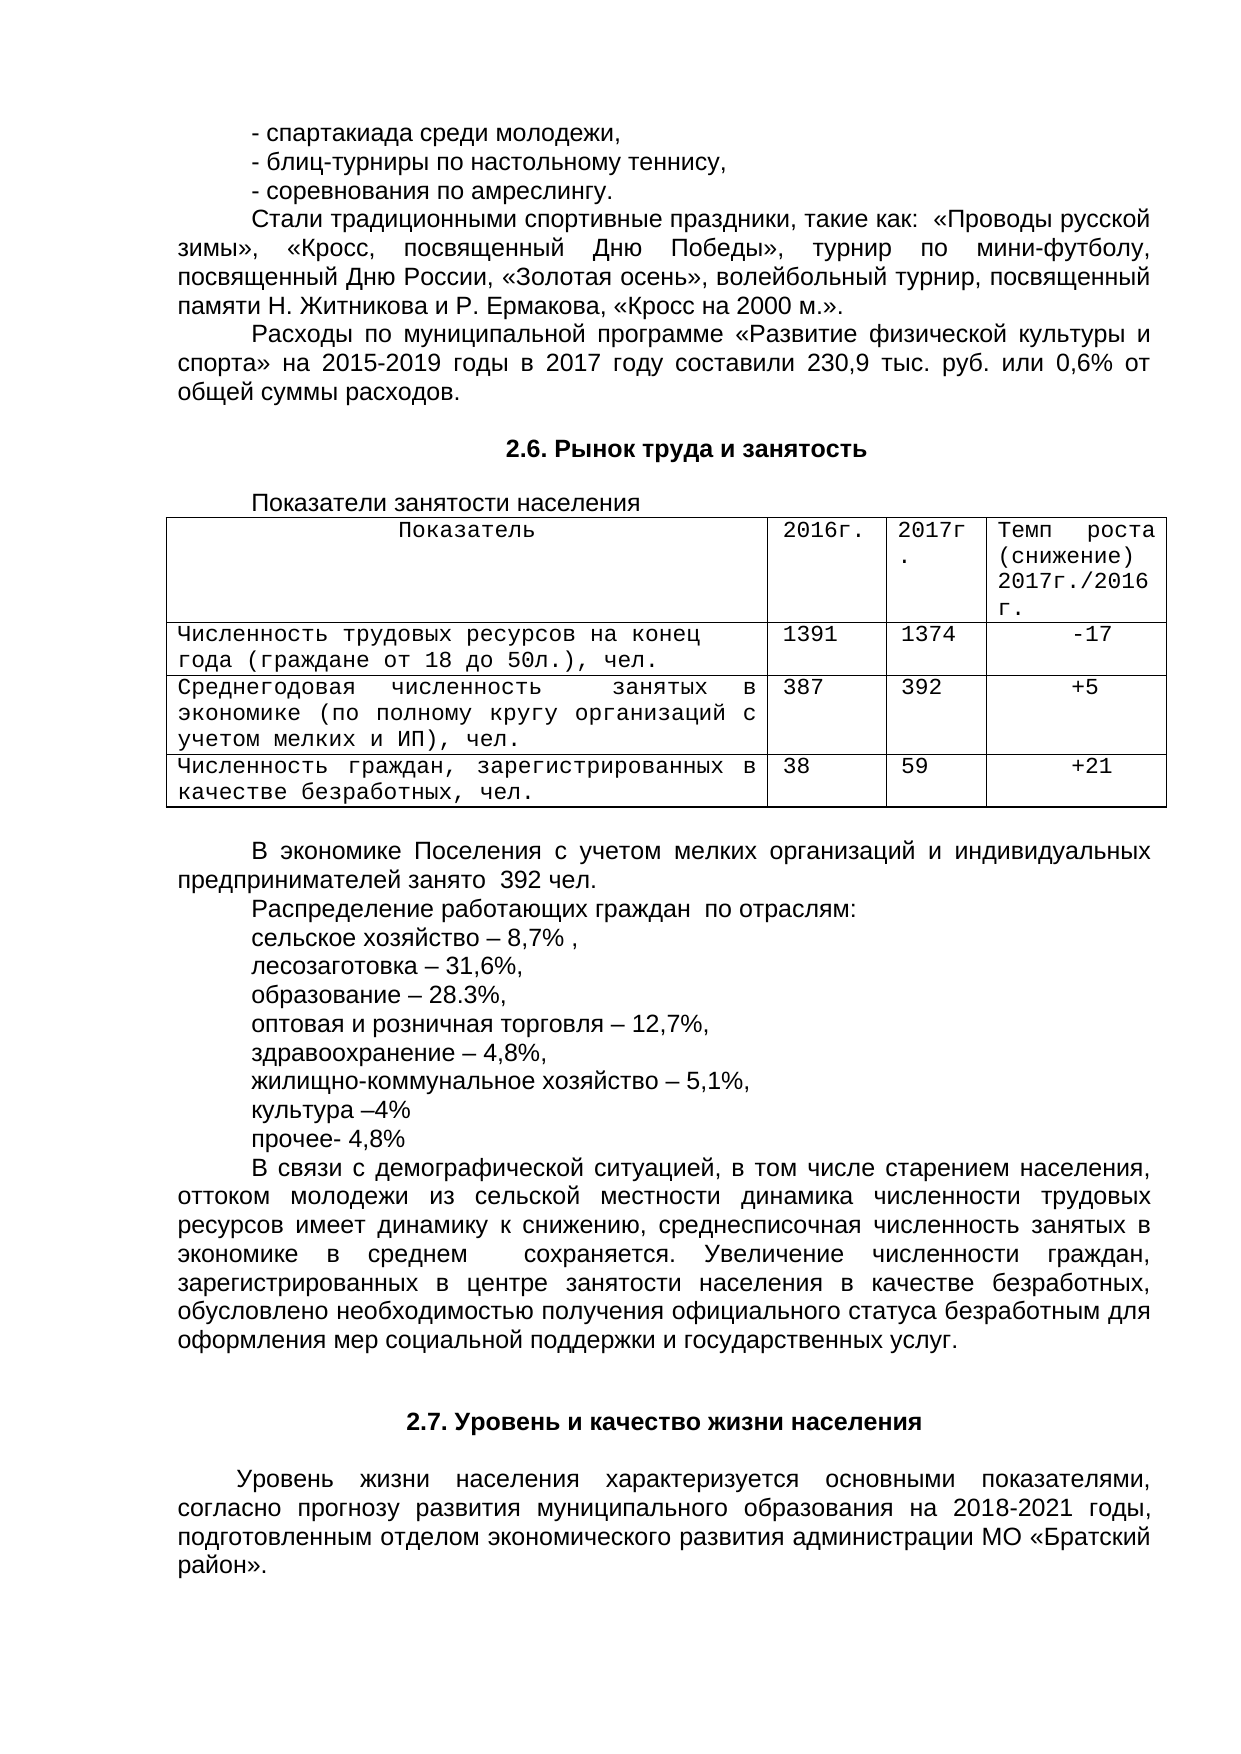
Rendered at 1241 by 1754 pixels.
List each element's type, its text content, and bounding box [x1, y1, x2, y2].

text здравоохранение – 4,8%, [177, 1037, 1152, 1066]
table_cell +5 [987, 676, 1166, 753]
table_cell Среднегодовая численность занятых в экономике (по полному кругу организаций с учетом мелких и ИП), чел. [167, 676, 767, 753]
table_header 2016г. [768, 518, 886, 622]
table_cell +21 [987, 755, 1166, 806]
text сельское хозяйство – 8,7% , [177, 922, 1152, 951]
text 2.6. Рынок труда и занятость [177, 434, 1152, 463]
text образование – 28.3%, [177, 980, 1152, 1009]
table_cell 1391 [768, 623, 886, 675]
text - соревнования по амреслингу. [177, 176, 1152, 204]
text В экономике Поселения с учетом мелких организаций и индивидуальных предпринимателей занято 392 чел. [177, 836, 1152, 894]
text Расходы по муниципальной программе «Развитие физической культуры и спорта» на 2015-2019 годы в 2017 году составили 230,9 тыс. руб. или 0,6% от общей суммы расходов. [177, 319, 1152, 406]
text культура –4% [177, 1095, 1152, 1124]
table_cell Численность граждан, зарегистрированных в качестве безработных, чел. [167, 755, 767, 806]
table_header Показатель [167, 518, 767, 622]
text жилищно-коммунальное хозяйство – 5,1%, [177, 1066, 1152, 1095]
table_cell 387 [768, 676, 886, 753]
table_header Темп роста (снижение) 2017г./2016г. [987, 518, 1166, 622]
text 2.7. Уровень и качество жизни населения [177, 1407, 1152, 1436]
table_cell 59 [887, 755, 986, 806]
text Уровень жизни населения характеризуется основными показателями, согласно прогнозу развития муниципального образования на 2018-2021 годы, подготовленным отделом экономического развития администрации МО «Братский район». [177, 1464, 1152, 1579]
text оптовая и розничная торговля – 12,7%, [177, 1009, 1152, 1037]
text лесозаготовка – 31,6%, [177, 951, 1152, 980]
text прочее- 4,8% [177, 1124, 1152, 1152]
text В связи с демографической ситуацией, в том числе старением населения, оттоком молодежи из сельской местности динамика численности трудовых ресурсов имеет динамику к снижению, среднесписочная численность занятых в экономике в среднем сохраняется. Увеличение численности граждан, зарегистрированных в центре занятости населения в качестве безработных, обусловлено необходимостью получения официального статуса безработным для оформления мер социальной поддержки и государственных услуг. [177, 1152, 1152, 1354]
table_header 2017г. [887, 518, 986, 622]
text Показатели занятости населения [177, 488, 1152, 517]
text Распределение работающих граждан по отраслям: [177, 894, 1152, 922]
text - блиц-турниры по настольному теннису, [177, 147, 1152, 176]
table_cell 38 [768, 755, 886, 806]
text Стали традиционными спортивные праздники, такие как: «Проводы русской зимы», «Кросс, посвященный Дню Победы», турнир по мини-футболу, посвященный Дню России, «Золотая осень», волейбольный турнир, посвященный памяти Н. Житникова и Р. Ермакова, «Кросс на 2000 м.». [177, 204, 1152, 319]
text - спартакиада среди молодежи, [177, 118, 1152, 147]
table_cell Численность трудовых ресурсов на конец года (граждане от 18 до 50л.), чел. [167, 623, 767, 675]
table_cell 1374 [887, 623, 986, 675]
table_cell 392 [887, 676, 986, 753]
table_cell -17 [987, 623, 1166, 675]
